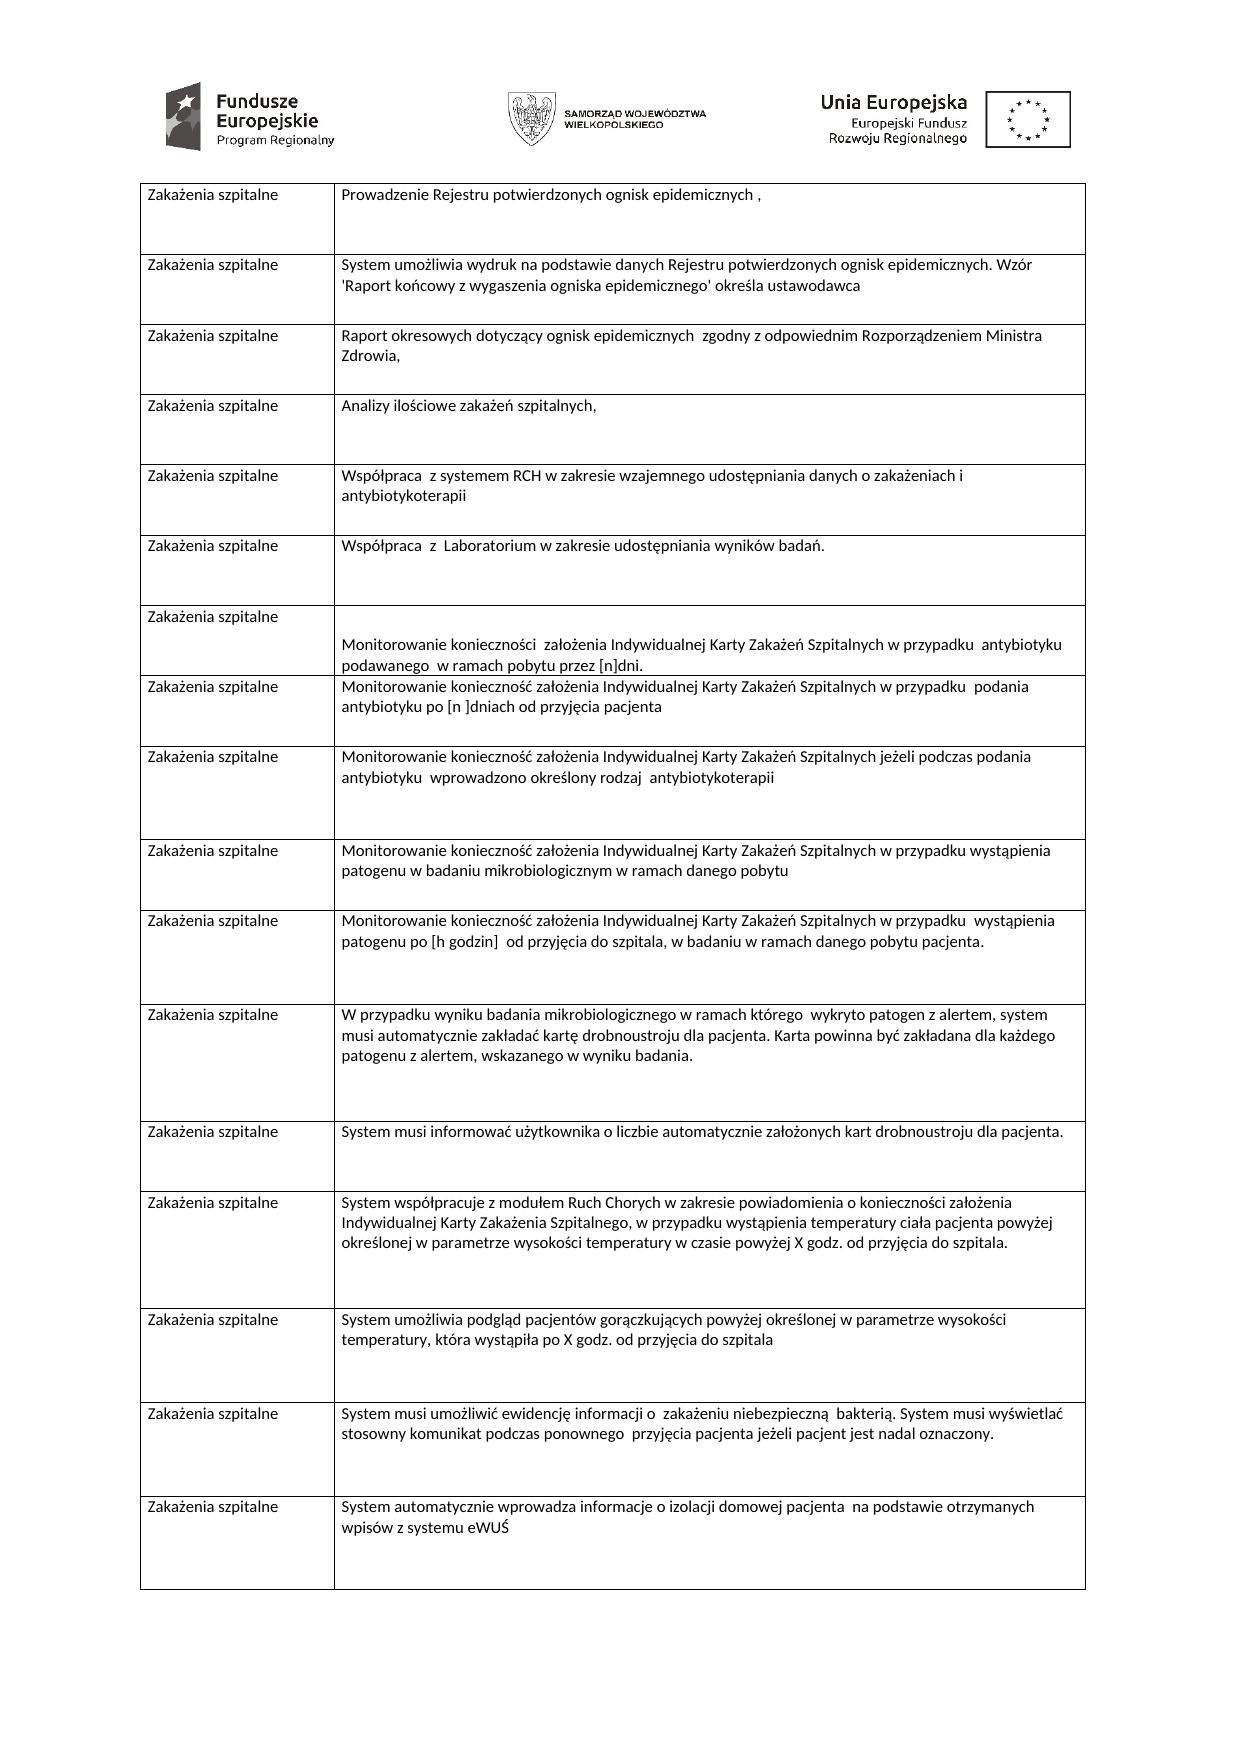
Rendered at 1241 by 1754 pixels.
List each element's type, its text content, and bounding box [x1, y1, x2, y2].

picture [147, 73, 1089, 165]
table_cell Współpraca z Laboratorium w zakresie udostępniania wyników badań. [335, 536, 1085, 605]
table_cell System musi umożliwić ewidencję informacji o zakażeniu niebezpieczną bakterią. System musi wyświetlać stosowny komunikat podczas ponownego przyjęcia pacjenta jeżeli pacjent jest nadal oznaczony. [335, 1403, 1085, 1496]
table_cell Zakażenia szpitalne [141, 606, 334, 675]
table_cell Zakażenia szpitalne [141, 1192, 334, 1308]
table_cell System automatycznie wprowadza informacje o izolacji domowej pacjenta na podstawie otrzymanych wpisów z systemu eWUŚ [335, 1497, 1085, 1589]
table_cell Raport okresowych dotyczący ognisk epidemicznych zgodny z odpowiednim Rozporządzeniem Ministra Zdrowia, [335, 325, 1085, 394]
table_cell Monitorowanie konieczności założenia Indywidualnej Karty Zakażeń Szpitalnych w przypadku antybiotyku podawanego w ramach pobytu przez [n]dni. [335, 606, 1085, 675]
table_cell Zakażenia szpitalne [141, 1122, 334, 1191]
table_cell Zakażenia szpitalne [141, 1497, 334, 1589]
table_cell Zakażenia szpitalne [141, 911, 334, 1003]
table_cell Zakażenia szpitalne [141, 325, 334, 394]
table_cell Monitorowanie konieczność założenia Indywidualnej Karty Zakażeń Szpitalnych w przypadku podania antybiotyku po [n ]dniach od przyjęcia pacjenta [335, 676, 1085, 746]
table_cell System umożliwia wydruk na podstawie danych Rejestru potwierdzonych ognisk epidemicznych. Wzór 'Raport końcowy z wygaszenia ogniska epidemicznego' określa ustawodawca [335, 255, 1085, 324]
table_cell System umożliwia podgląd pacjentów gorączkujących powyżej określonej w parametrze wysokości temperatury, która wystąpiła po X godz. od przyjęcia do szpitala [335, 1309, 1085, 1402]
table_cell System współpracuje z modułem Ruch Chorych w zakresie powiadomienia o konieczności założenia Indywidualnej Karty Zakażenia Szpitalnego, w przypadku wystąpienia temperatury ciała pacjenta powyżej określonej w parametrze wysokości temperatury w czasie powyżej X godz. od przyjęcia do szpitala. [335, 1192, 1085, 1308]
table_cell Monitorowanie konieczność założenia Indywidualnej Karty Zakażeń Szpitalnych w przypadku wystąpienia patogenu po [h godzin] od przyjęcia do szpitala, w badaniu w ramach danego pobytu pacjenta. [335, 911, 1085, 1003]
table_cell Zakażenia szpitalne [141, 747, 334, 839]
table_cell Zakażenia szpitalne [141, 1403, 334, 1496]
table_cell System musi informować użytkownika o liczbie automatycznie założonych kart drobnoustroju dla pacjenta. [335, 1122, 1085, 1191]
table_cell Zakażenia szpitalne [141, 184, 334, 253]
table_cell Zakażenia szpitalne [141, 465, 334, 535]
table_cell Zakażenia szpitalne [141, 1309, 334, 1402]
table_cell Monitorowanie konieczność założenia Indywidualnej Karty Zakażeń Szpitalnych w przypadku wystąpienia patogenu w badaniu mikrobiologicznym w ramach danego pobytu [335, 840, 1085, 910]
table_cell Współpraca z systemem RCH w zakresie wzajemnego udostępniania danych o zakażeniach i antybiotykoterapii [335, 465, 1085, 535]
table_cell Zakażenia szpitalne [141, 255, 334, 324]
table_cell Zakażenia szpitalne [141, 395, 334, 464]
table_cell Analizy ilościowe zakażeń szpitalnych, [335, 395, 1085, 464]
table_cell Prowadzenie Rejestru potwierdzonych ognisk epidemicznych , [335, 184, 1085, 253]
table_cell Zakażenia szpitalne [141, 1005, 334, 1121]
table_cell Zakażenia szpitalne [141, 840, 334, 910]
table_cell Zakażenia szpitalne [141, 676, 334, 746]
table_cell W przypadku wyniku badania mikrobiologicznego w ramach którego wykryto patogen z alertem, system musi automatycznie zakładać kartę drobnoustroju dla pacjenta. Karta powinna być zakładana dla każdego patogenu z alertem, wskazanego w wyniku badania. [335, 1005, 1085, 1121]
table_cell Monitorowanie konieczność założenia Indywidualnej Karty Zakażeń Szpitalnych jeżeli podczas podania antybiotyku wprowadzono określony rodzaj antybiotykoterapii [335, 747, 1085, 839]
table_cell Zakażenia szpitalne [141, 536, 334, 605]
